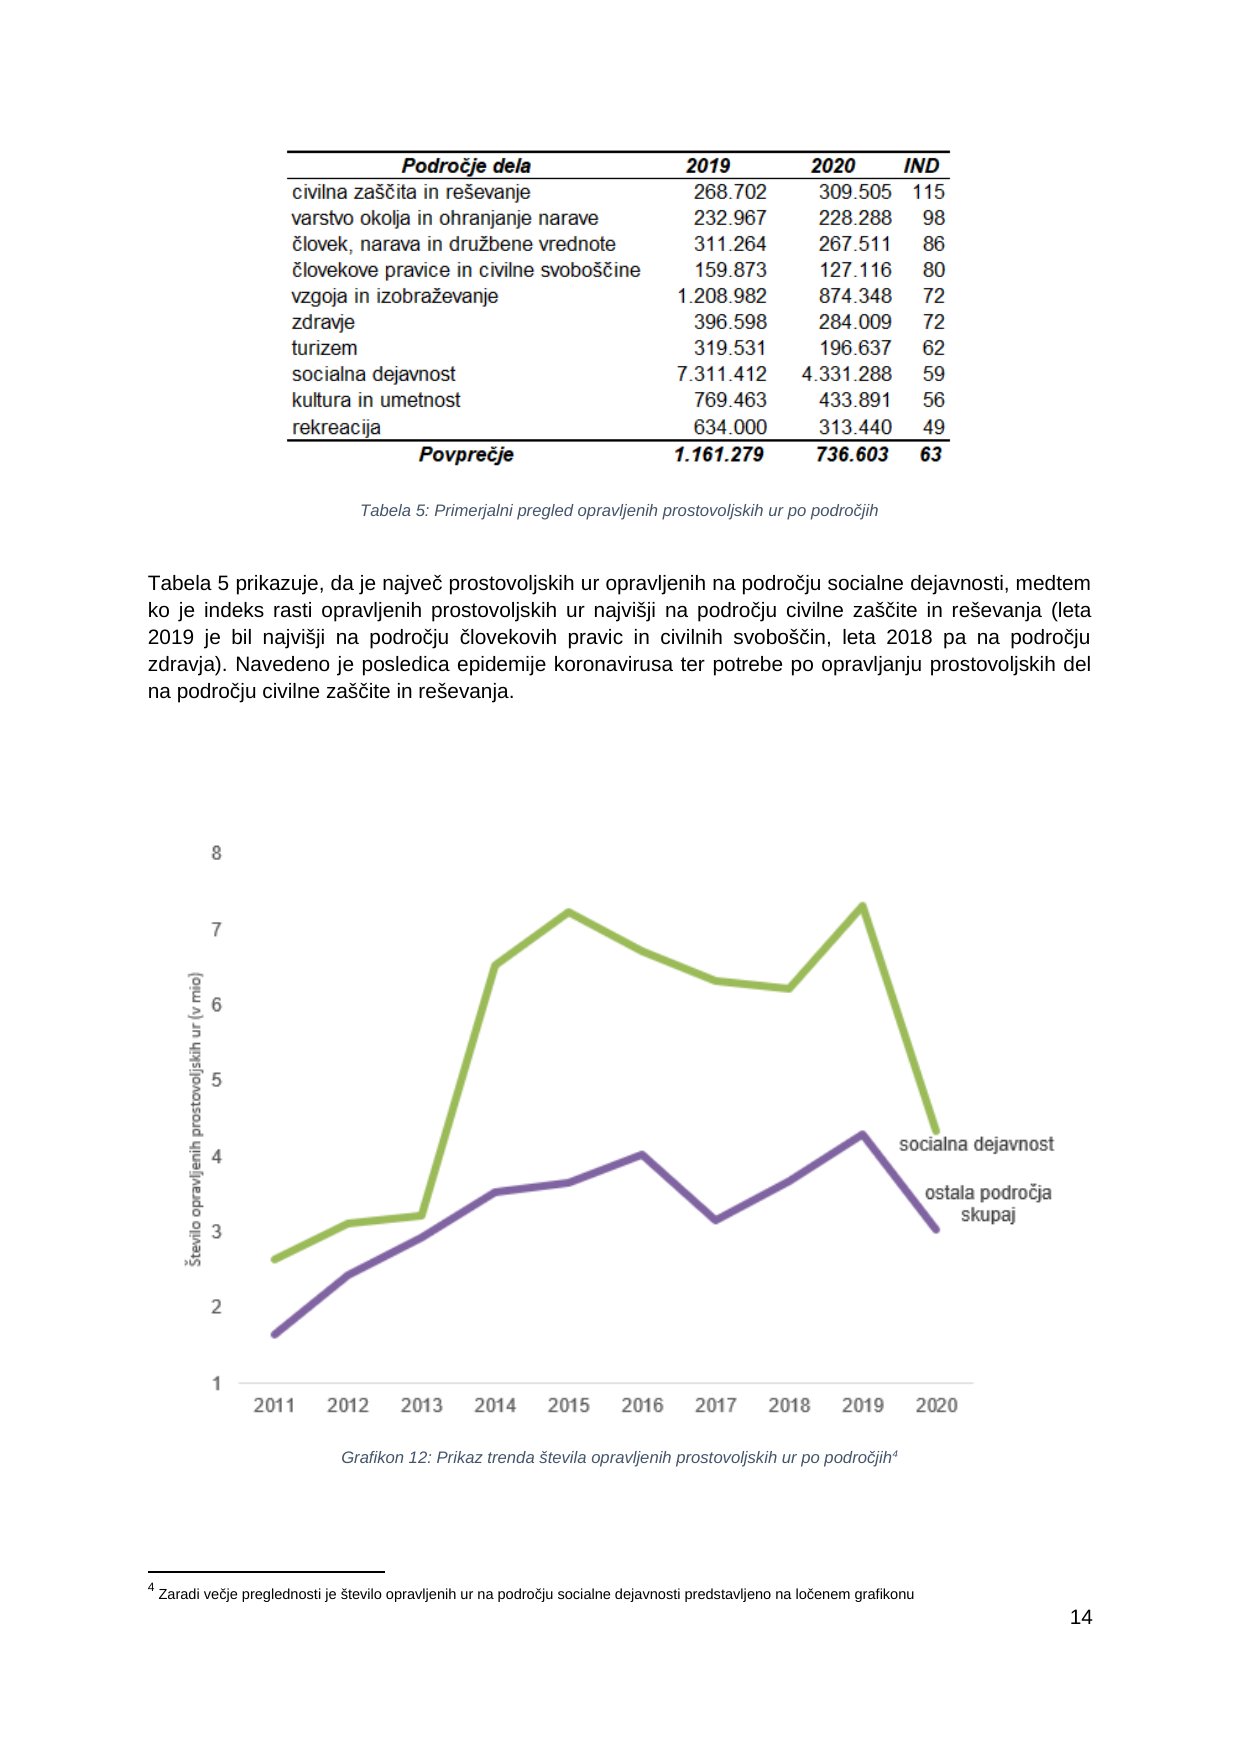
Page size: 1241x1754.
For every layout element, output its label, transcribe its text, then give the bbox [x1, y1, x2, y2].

picture [174, 824, 1067, 1428]
text Tabela 5 prikazuje, da je največ prostovoljskih ur opravljenih na področju socialne dejavnosti, medtem ko je indeks rasti opravljenih prostovoljskih ur najvišji na področju civilne zaščite in reševanja (leta 2019 je bil najvišji na področju človekovih pravic in civilnih svoboščin, leta 2018 pa na področju zdravja). Navedeno je posledica epidemije koronavirusa ter potrebe po opravljanju prostovoljskih del na področju civilne zaščite in reševanja. [148, 567, 1093, 703]
text Tabela 5: Primerjalni pregled opravljenih prostovoljskih ur po področjih [148, 500, 1093, 519]
text Grafikon 12: Prikaz trenda števila opravljenih prostovoljskih ur po področjih [148, 1448, 1093, 1467]
picture [281, 147, 960, 469]
